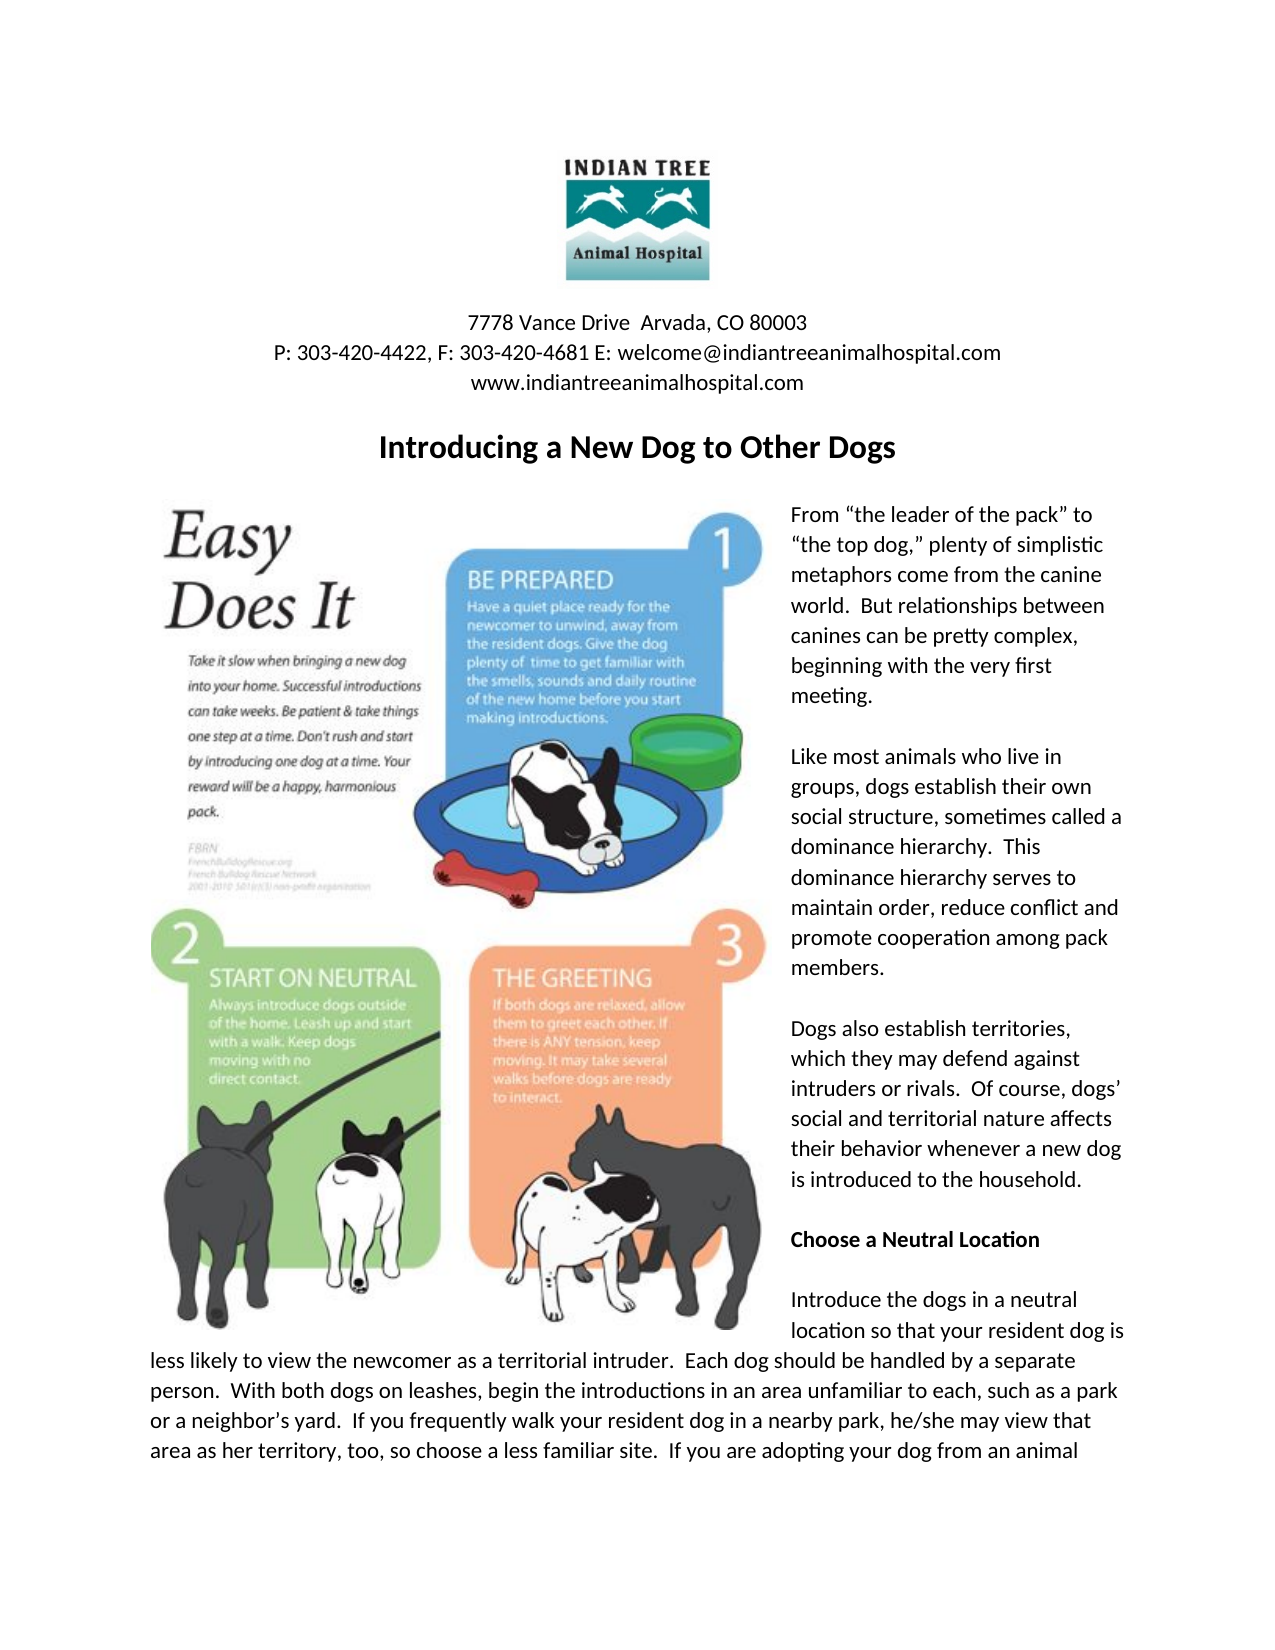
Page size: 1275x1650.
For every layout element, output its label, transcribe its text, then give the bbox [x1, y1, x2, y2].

text Introducing a New Dog to Other Dogs [150, 426, 1125, 467]
text www.indiantreeanimalhospital.com [150, 368, 1125, 396]
text From “the leader of the pack” to “the top dog,” plenty of simplistic metaphors come from the canine world. But relationships between canines can be pretty complex, beginning with the very first meeting. [772, 500, 1125, 709]
picture [556, 150, 719, 289]
text Like most animals who live in groups, dogs establish their own social structure, sometimes called a dominance hierarchy. This dominance hierarchy serves to maintain order, reduce conflict and promote cooperation among pack members. [772, 742, 1125, 981]
text P: 303-420-4422, F: 303-420-4681 E: welcome@indiantreeanimalhospital.com [150, 338, 1125, 366]
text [150, 1286, 1125, 1464]
text Choose a Neutral Location [772, 1225, 1125, 1253]
picture [150, 499, 772, 1328]
text 7778 Vance Drive Arvada, CO 80003 [150, 308, 1125, 336]
text Dogs also establish territories, which they may defend against intruders or rivals. Of course, dogs’ social and territorial nature affects their behavior whenever a new dog is introduced to the household. [772, 1014, 1125, 1193]
